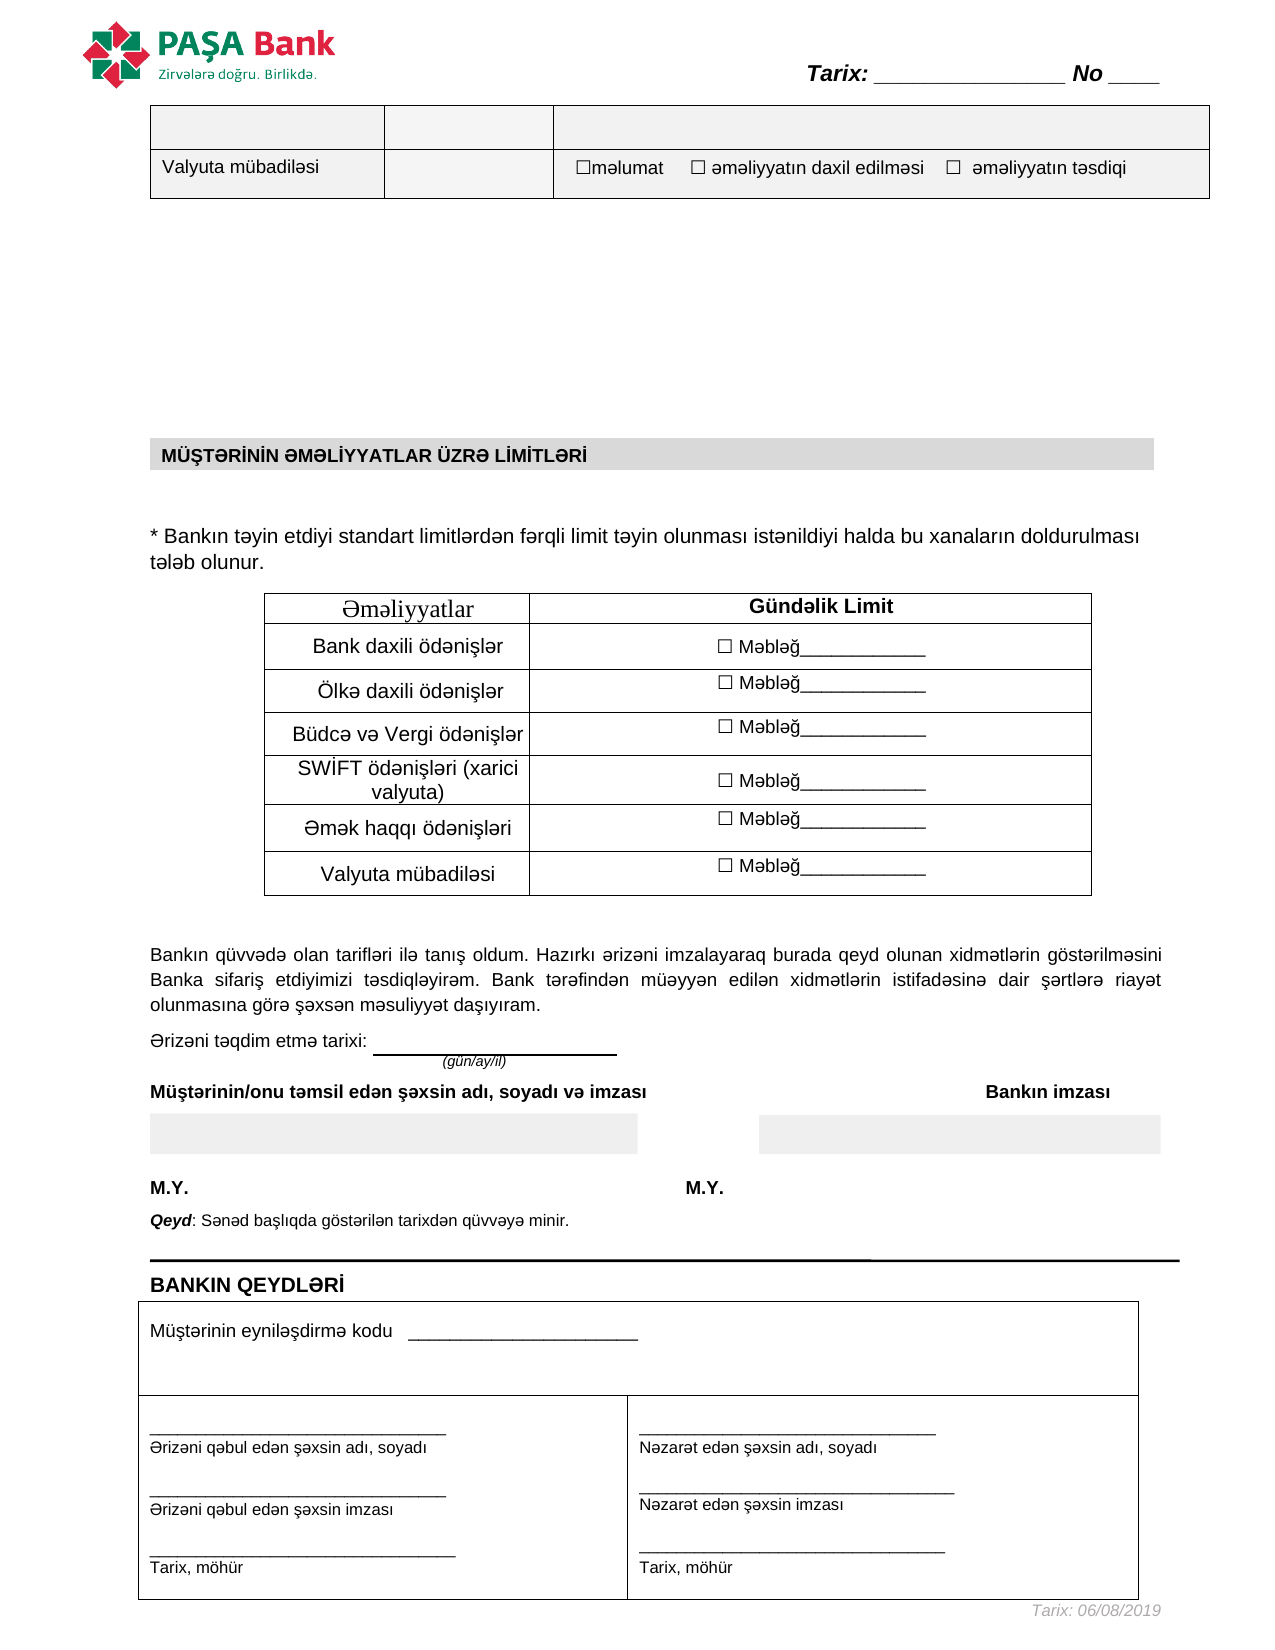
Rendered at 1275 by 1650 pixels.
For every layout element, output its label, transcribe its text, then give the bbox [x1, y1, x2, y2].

table_header Müştərinin eyniləşdirmə kodu ______________________ [139, 1302, 1138, 1395]
text M.Y. M.Y. [150, 1177, 1162, 1198]
text Bankın qüvvədə olan tarifləri ilə tanış oldum. Hazırkı ərizəni imzalayaraq burada qeyd olunan xidmətlərin göstərilməsini Banka sifariş etdiyimizi təsdiqləyirəm. Bank tərəfindən müəyyən edilən xidmətlərin istifadəsinə dair şərtlərə riayət olunmasına görə şəxsən məsuliyyət daşıyıram. [150, 944, 1162, 1015]
text (gün/ay/il) [150, 1053, 1162, 1070]
table_cell ________________________________ Nəzarət edən şəxsin adı, soyadı __________________________________ Nəzarət edən şəxsin imzası _________________________________ Tarix, möhür [628, 1396, 1138, 1599]
picture [82, 21, 336, 89]
text Ərizəni təqdim etmə tarixi: [150, 1024, 1162, 1053]
table_cell ________________________________ Ərizəni qəbul edən şəxsin adı, soyadı ________________________________ Ərizəni qəbul edən şəxsin imzası _________________________________ Tarix, möhür [139, 1396, 627, 1599]
text Müştərinin/onu təmsil edən şəxsin adı, soyadı və imzası Bankın imzası [150, 1081, 1162, 1102]
text BANKIN QEYDLƏRİ [150, 1273, 1162, 1297]
table_header MÜŞTƏRİNİN ƏMƏLİYYATLAR ÜZRƏ LİMİTLƏRİ [150, 438, 1154, 470]
text * Bankın təyin etdiyi standart limitlərdən fərqli limit təyin olunması istənildiyi halda bu xanaların doldurulması tələb olunur. [150, 524, 1162, 574]
text Qeyd: Sənəd başlıqda göstərilən tarixdən qüvvəyə minir. [150, 1210, 1162, 1229]
